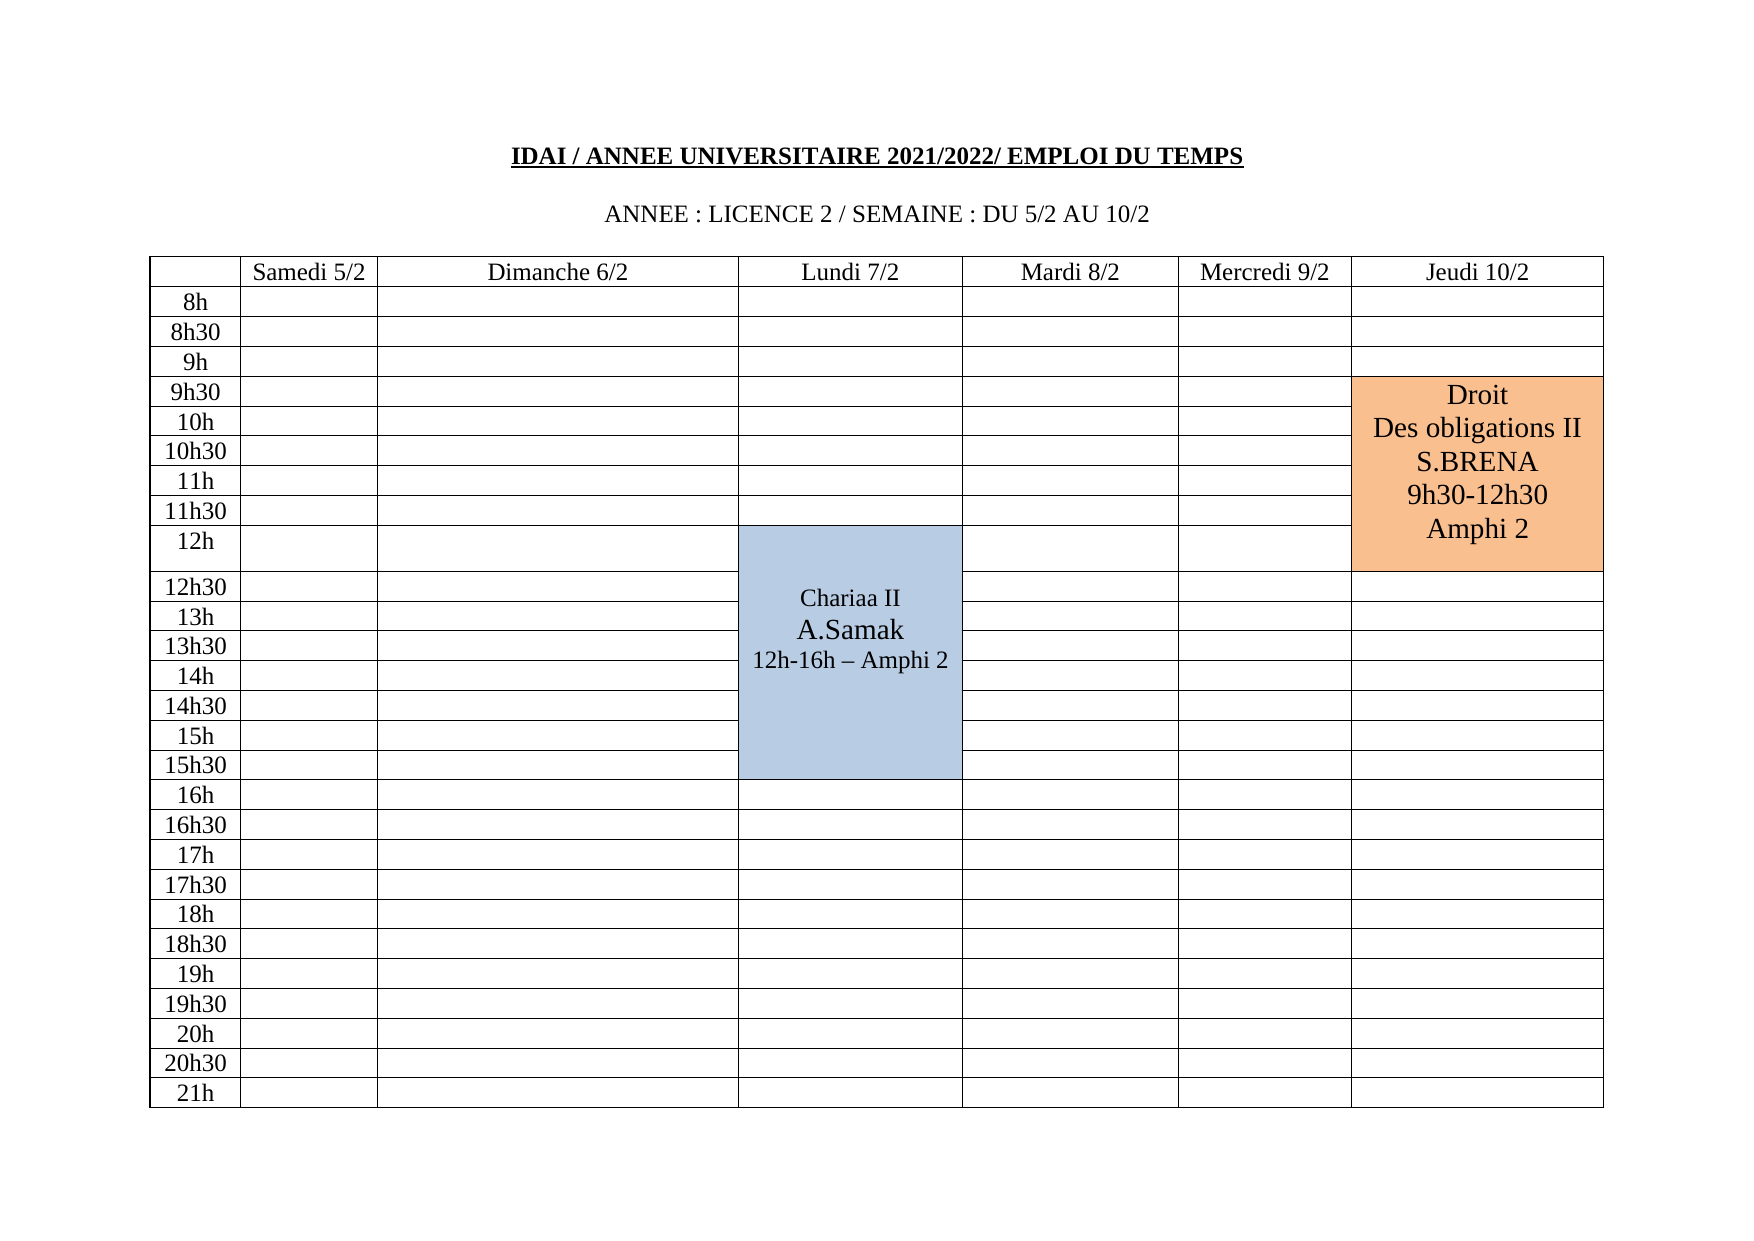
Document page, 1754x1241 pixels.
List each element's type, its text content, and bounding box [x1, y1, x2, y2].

table_cell [739, 466, 962, 495]
table_cell [378, 751, 738, 779]
table_cell 12h [151, 526, 240, 571]
table_cell [1179, 1019, 1351, 1047]
table_cell [963, 751, 1178, 779]
table_cell [241, 691, 377, 720]
table_cell [241, 1049, 377, 1077]
text IDAI / ANNEE UNIVERSITAIRE 2021/2022/ EMPLOI DU TEMPS [150, 141, 1604, 170]
table_cell Droit Des obligations II S.BRENA 9h30-12h30 Amphi 2 [1352, 377, 1603, 571]
table_cell [1352, 929, 1603, 958]
table_cell [1179, 466, 1351, 495]
table_cell [739, 929, 962, 958]
table_cell 9h [151, 347, 240, 376]
table_cell [963, 317, 1178, 346]
table_cell [241, 989, 377, 1018]
table_cell [739, 317, 962, 346]
table_cell [1179, 661, 1351, 690]
table_cell [1352, 602, 1603, 630]
table_cell 13h [151, 602, 240, 630]
table_cell [1179, 572, 1351, 601]
table_cell [739, 347, 962, 376]
table_cell [241, 661, 377, 690]
table_cell 19h30 [151, 989, 240, 1018]
table_cell [963, 526, 1178, 571]
table_cell [963, 407, 1178, 435]
table_cell 18h30 [151, 929, 240, 958]
table_cell [378, 691, 738, 720]
table_cell [739, 1049, 962, 1077]
table_header Mercredi 9/2 [1179, 257, 1351, 286]
table_cell [1352, 1078, 1603, 1107]
table_cell [963, 840, 1178, 869]
table_cell [1352, 1049, 1603, 1077]
table_cell 8h [151, 287, 240, 316]
table_cell [1179, 870, 1351, 898]
table_cell [963, 466, 1178, 495]
table_cell [241, 572, 377, 601]
table_cell [1179, 959, 1351, 988]
table_cell [241, 721, 377, 749]
table_cell [1179, 496, 1351, 525]
text ANNEE : LICENCE 2 / SEMAINE : DU 5/2 AU 10/2 [150, 199, 1604, 227]
table_cell [378, 780, 738, 809]
table_cell [241, 436, 377, 465]
table_cell [963, 929, 1178, 958]
table_cell [963, 287, 1178, 316]
table_cell [739, 810, 962, 839]
table_cell [739, 900, 962, 928]
table_cell [241, 602, 377, 630]
table_header Lundi 7/2 [739, 257, 962, 286]
table_cell 10h [151, 407, 240, 435]
table_cell [378, 929, 738, 958]
table_cell [241, 287, 377, 316]
table_cell [1179, 751, 1351, 779]
table_cell [1352, 870, 1603, 898]
table_cell [378, 317, 738, 346]
table_cell [1352, 810, 1603, 839]
table_cell [1179, 317, 1351, 346]
table_cell [963, 780, 1178, 809]
table_cell [739, 287, 962, 316]
table_header Jeudi 10/2 [1352, 257, 1603, 286]
table_cell [378, 721, 738, 749]
table_cell [963, 496, 1178, 525]
table_cell [1179, 631, 1351, 660]
table_cell [378, 466, 738, 495]
table_cell [963, 810, 1178, 839]
table_cell [1179, 691, 1351, 720]
table_cell [378, 840, 738, 869]
table_cell [963, 602, 1178, 630]
table_cell [378, 870, 738, 898]
table_cell 18h [151, 900, 240, 928]
table_cell [378, 661, 738, 690]
table_cell [1179, 810, 1351, 839]
table_cell [1179, 377, 1351, 406]
table_cell [378, 989, 738, 1018]
table_cell 14h [151, 661, 240, 690]
table_cell [1179, 1078, 1351, 1107]
table_cell [963, 347, 1178, 376]
table_cell [378, 347, 738, 376]
table_header [151, 257, 240, 286]
table_cell [1179, 989, 1351, 1018]
table_cell [1179, 436, 1351, 465]
table_cell 19h [151, 959, 240, 988]
table_cell 15h [151, 721, 240, 749]
table_cell [378, 377, 738, 406]
table_cell [241, 870, 377, 898]
table_cell [739, 870, 962, 898]
table_cell [241, 780, 377, 809]
table_cell [241, 810, 377, 839]
table_cell [1352, 317, 1603, 346]
table_cell [378, 1078, 738, 1107]
table_cell [378, 496, 738, 525]
table_cell 9h30 [151, 377, 240, 406]
table_cell [1179, 840, 1351, 869]
table_cell [1179, 780, 1351, 809]
table_cell [378, 287, 738, 316]
table_cell [378, 436, 738, 465]
table_cell [1179, 1049, 1351, 1077]
table_cell 17h [151, 840, 240, 869]
table_cell [1179, 900, 1351, 928]
table_cell [963, 572, 1178, 601]
table_cell [739, 1078, 962, 1107]
table_cell [378, 572, 738, 601]
table_cell [1179, 407, 1351, 435]
table_cell [963, 1049, 1178, 1077]
table_cell [739, 959, 962, 988]
table_cell [241, 317, 377, 346]
table_cell [739, 989, 962, 1018]
table_cell [1179, 929, 1351, 958]
table_cell [1352, 721, 1603, 749]
table_cell [1352, 959, 1603, 988]
table_cell 14h30 [151, 691, 240, 720]
table_cell [378, 602, 738, 630]
table_cell [1179, 347, 1351, 376]
table_cell 12h30 [151, 572, 240, 601]
table_cell 20h30 [151, 1049, 240, 1077]
table_cell [739, 1019, 962, 1047]
table_cell [1352, 751, 1603, 779]
table_cell 8h30 [151, 317, 240, 346]
table_cell [241, 1078, 377, 1107]
table_cell [241, 929, 377, 958]
table_cell 10h30 [151, 436, 240, 465]
table_cell [1352, 1019, 1603, 1047]
table_cell [963, 631, 1178, 660]
table_cell [241, 407, 377, 435]
table_cell 13h30 [151, 631, 240, 660]
table_cell [378, 526, 738, 571]
table_cell [378, 959, 738, 988]
table_cell [963, 900, 1178, 928]
table_cell [378, 1019, 738, 1047]
table_cell [1352, 347, 1603, 376]
table_cell [1352, 631, 1603, 660]
table_cell [1352, 840, 1603, 869]
table_cell [963, 1078, 1178, 1107]
table_cell 20h [151, 1019, 240, 1047]
table_cell [963, 377, 1178, 406]
table_cell 21h [151, 1078, 240, 1107]
table_cell [739, 377, 962, 406]
table_cell [963, 691, 1178, 720]
table_cell [1352, 989, 1603, 1018]
table_cell [1352, 661, 1603, 690]
table_cell [1352, 900, 1603, 928]
table_cell [378, 810, 738, 839]
table_cell [241, 959, 377, 988]
table_cell Chariaa II A.Samak 12h-16h – Amphi 2 [739, 526, 962, 779]
table_cell [963, 959, 1178, 988]
table_cell 17h30 [151, 870, 240, 898]
table_header Samedi 5/2 [241, 257, 377, 286]
table_cell [241, 900, 377, 928]
table_cell [739, 496, 962, 525]
table_cell [241, 751, 377, 779]
table_cell 16h30 [151, 810, 240, 839]
table_cell [739, 407, 962, 435]
table_cell [378, 631, 738, 660]
table_cell 16h [151, 780, 240, 809]
table_cell 11h30 [151, 496, 240, 525]
table_cell [241, 466, 377, 495]
table_cell [378, 1049, 738, 1077]
table_cell 11h [151, 466, 240, 495]
table_cell [1179, 602, 1351, 630]
table_cell [241, 347, 377, 376]
table_cell [241, 840, 377, 869]
table_cell [241, 377, 377, 406]
table_cell [963, 989, 1178, 1018]
table_cell [1179, 721, 1351, 749]
table_cell [241, 496, 377, 525]
table_cell [241, 631, 377, 660]
table_header Mardi 8/2 [963, 257, 1178, 286]
table_header Dimanche 6/2 [378, 257, 738, 286]
table_cell [1352, 691, 1603, 720]
table_cell [1352, 287, 1603, 316]
table_cell [963, 721, 1178, 749]
table_cell [739, 436, 962, 465]
table_cell [963, 661, 1178, 690]
table_cell [1179, 526, 1351, 571]
table_cell [241, 1019, 377, 1047]
table_cell [1352, 572, 1603, 601]
table_cell [241, 526, 377, 571]
table_cell [739, 780, 962, 809]
table_cell [378, 407, 738, 435]
table_cell [1352, 780, 1603, 809]
table_cell [963, 870, 1178, 898]
table_cell [1179, 287, 1351, 316]
table_cell 15h30 [151, 751, 240, 779]
table_cell [378, 900, 738, 928]
table_cell [963, 1019, 1178, 1047]
table_cell [739, 840, 962, 869]
table_cell [963, 436, 1178, 465]
